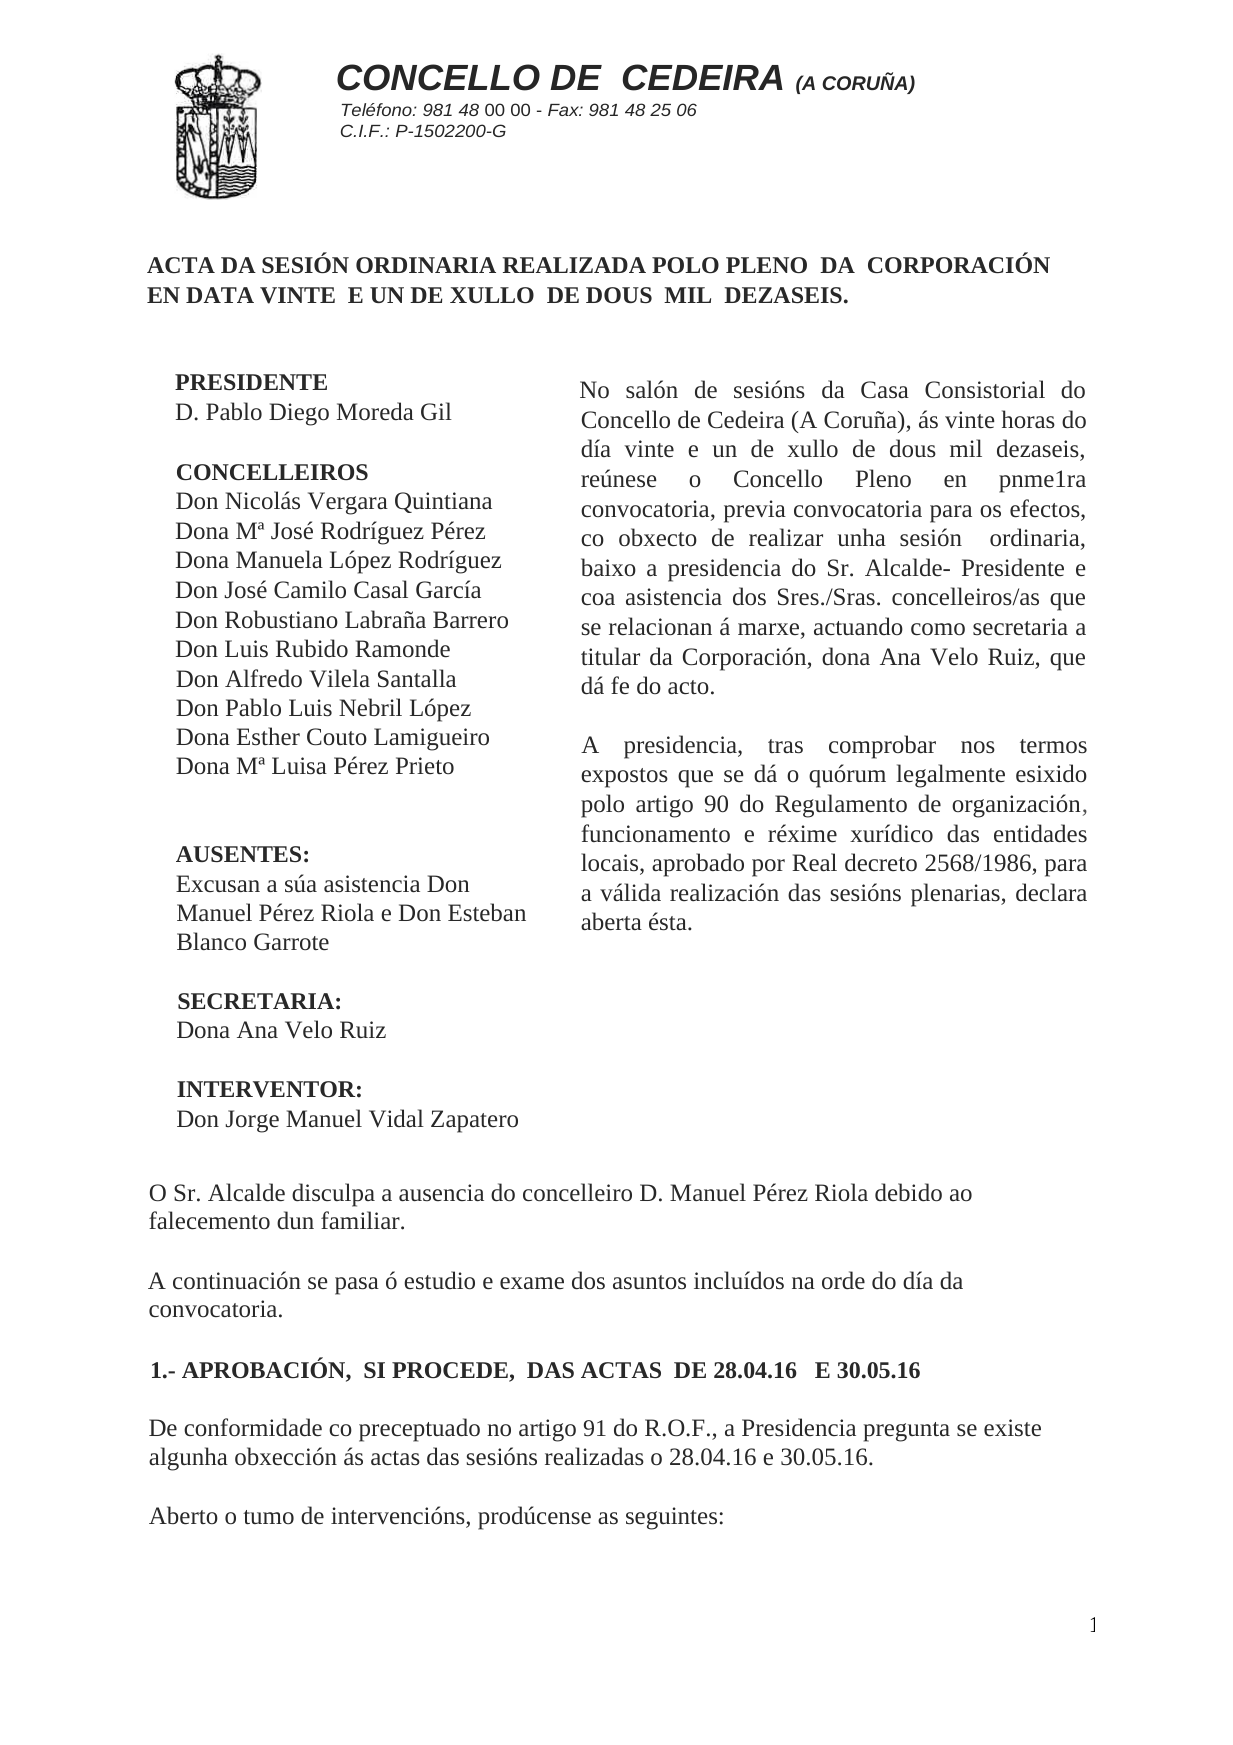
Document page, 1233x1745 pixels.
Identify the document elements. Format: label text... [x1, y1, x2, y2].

text Don Alfredo Vilela Santalla Don Pablo Luis Nebril López Dona Esther Couto Lamigueiro Dona Mª Luisa Pérez Prieto [176, 664, 498, 779]
text Excusan a súa asistencia Don Manuel Pérez Riola e Don Esteban Blanco Garrote [176, 869, 551, 956]
text D. Pablo Diego Moreda Gil [175, 397, 523, 426]
text Don Jorge Manuel Vidal Zapatero [176, 1104, 551, 1133]
text AUSENTES: [176, 840, 523, 868]
text CONCELLEIROS [176, 458, 523, 486]
text Don Nicolás Vergara Quintiana Dona Mª José Rodríguez Pérez Dona Manuela López Rodríguez Don José Camilo Casal García Don Robustiano Labraña Barrero Don Luis Rubido Ramonde [175, 486, 523, 663]
text O Sr. Alcalde disculpa a ausencia do concelleiro D. Manuel Pérez Riola debido ao falecemento dun familiar. [148, 1179, 1082, 1235]
text SECRETARIA: [177, 987, 523, 1014]
picture [173, 53, 262, 200]
text PRESIDENTE [175, 368, 523, 396]
text Aberto o tumo de intervencións, prodúcense as seguintes: [149, 1501, 1082, 1529]
text 1.- APROBACIÓN, SI PROCEDE, DAS ACTAS DE 28.04.16 E 30.05.16 [150, 1356, 1082, 1383]
text De conformidade co preceptuado no artigo 91 do R.O.F., a Presidencia pregunta se existe algunha obxección ás actas das sesións realizadas o 28.04.16 e 30.05.16. [148, 1413, 1082, 1471]
text INTERVENTOR: [177, 1075, 523, 1103]
text No salón de sesións da Casa Consistorial do Concello de Cedeira (A Coruña), ás vinte horas do día vinte e un de xullo de dous mil dezaseis, reúnese o Concello Pleno en pnme1ra convocatoria, previa convocatoria para os efectos, co obxecto de realizar unha sesión ordinaria, baixo a presidencia do Sr. Alcalde- Presidente e coa asistencia dos Sres./Sras. concelleiros/as que se relacionan á marxe, actuando como secretaria a titular da Corporación, dona Ana Velo Ruiz, que dá fe do acto. [579, 375, 1087, 700]
text ACTA DA SESIÓN ORDINARIA REALIZADA POLO PLENO DA CORPORACIÓN EN DATA VINTE E UN DE XULLO DE DOUS MIL DEZASEIS. [147, 252, 1082, 308]
text Dona Ana Velo Ruiz [176, 1015, 523, 1044]
text A continuación se pasa ó estudio e exame dos asuntos incluídos na orde do día da convocatoria. [148, 1267, 1082, 1323]
text A presidencia, tras comprobar nos termos expostos que se dá o quórum legalmente esixido polo artigo 90 do Regulamento de organización, funcionamento e réxime xurídico das entidades locais, aprobado por Real decreto 2568/1986, para a válida realización das sesións plenarias, declara aberta ésta. [581, 730, 1088, 936]
